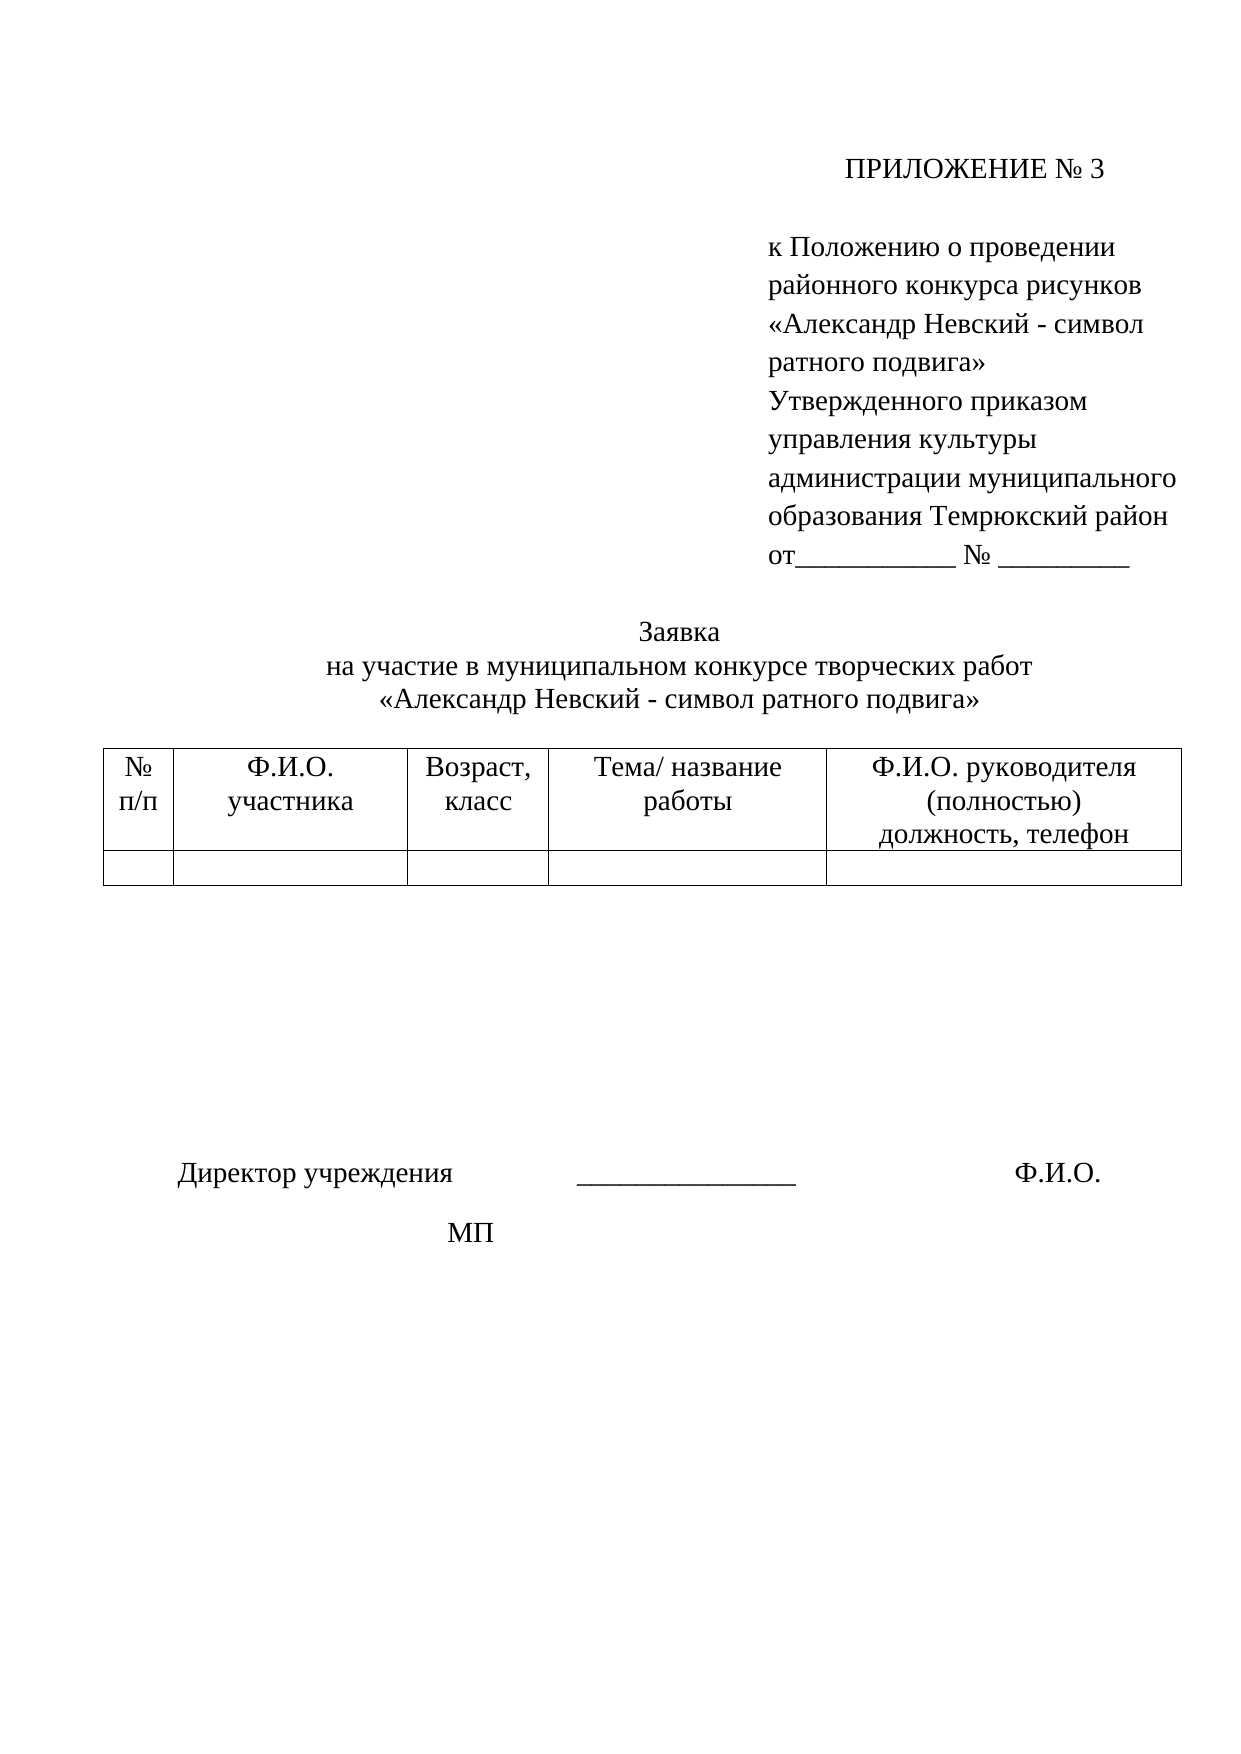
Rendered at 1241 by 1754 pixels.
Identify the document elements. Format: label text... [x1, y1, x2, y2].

table_header Ф.И.О. руководителя (полностью) должность, телефон [827, 749, 1181, 850]
text на участие в муниципальном конкурсе творческих работ [177, 648, 1181, 681]
table_cell [827, 851, 1181, 884]
text «Александр Невский - символ ратного подвига» [177, 681, 1181, 715]
text Заявка [177, 614, 1181, 648]
table_cell [174, 851, 407, 884]
text МП [177, 1215, 1181, 1248]
table_header Тема/ название работы [549, 749, 826, 850]
table_header № п/п [104, 749, 173, 850]
table_cell [408, 851, 548, 884]
table_header Ф.И.О. участника [174, 749, 407, 850]
table_header Возраст, класс [408, 749, 548, 850]
text районного конкурса рисунков [768, 267, 1181, 301]
table_cell [104, 851, 173, 884]
text ПРИЛОЖЕНИЕ № 3 [768, 152, 1181, 185]
text Директор учреждения _______________ Ф.И.О. [177, 1155, 1181, 1189]
text к Положению о проведении [768, 229, 1181, 262]
table_cell [549, 851, 826, 884]
text «Александр Невский - символ ратного подвига» [768, 306, 1181, 378]
text от___________ № _________ [768, 537, 1181, 571]
text Утвержденного приказом управления культуры администрации муниципального образования Темрюкский район [768, 383, 1181, 532]
